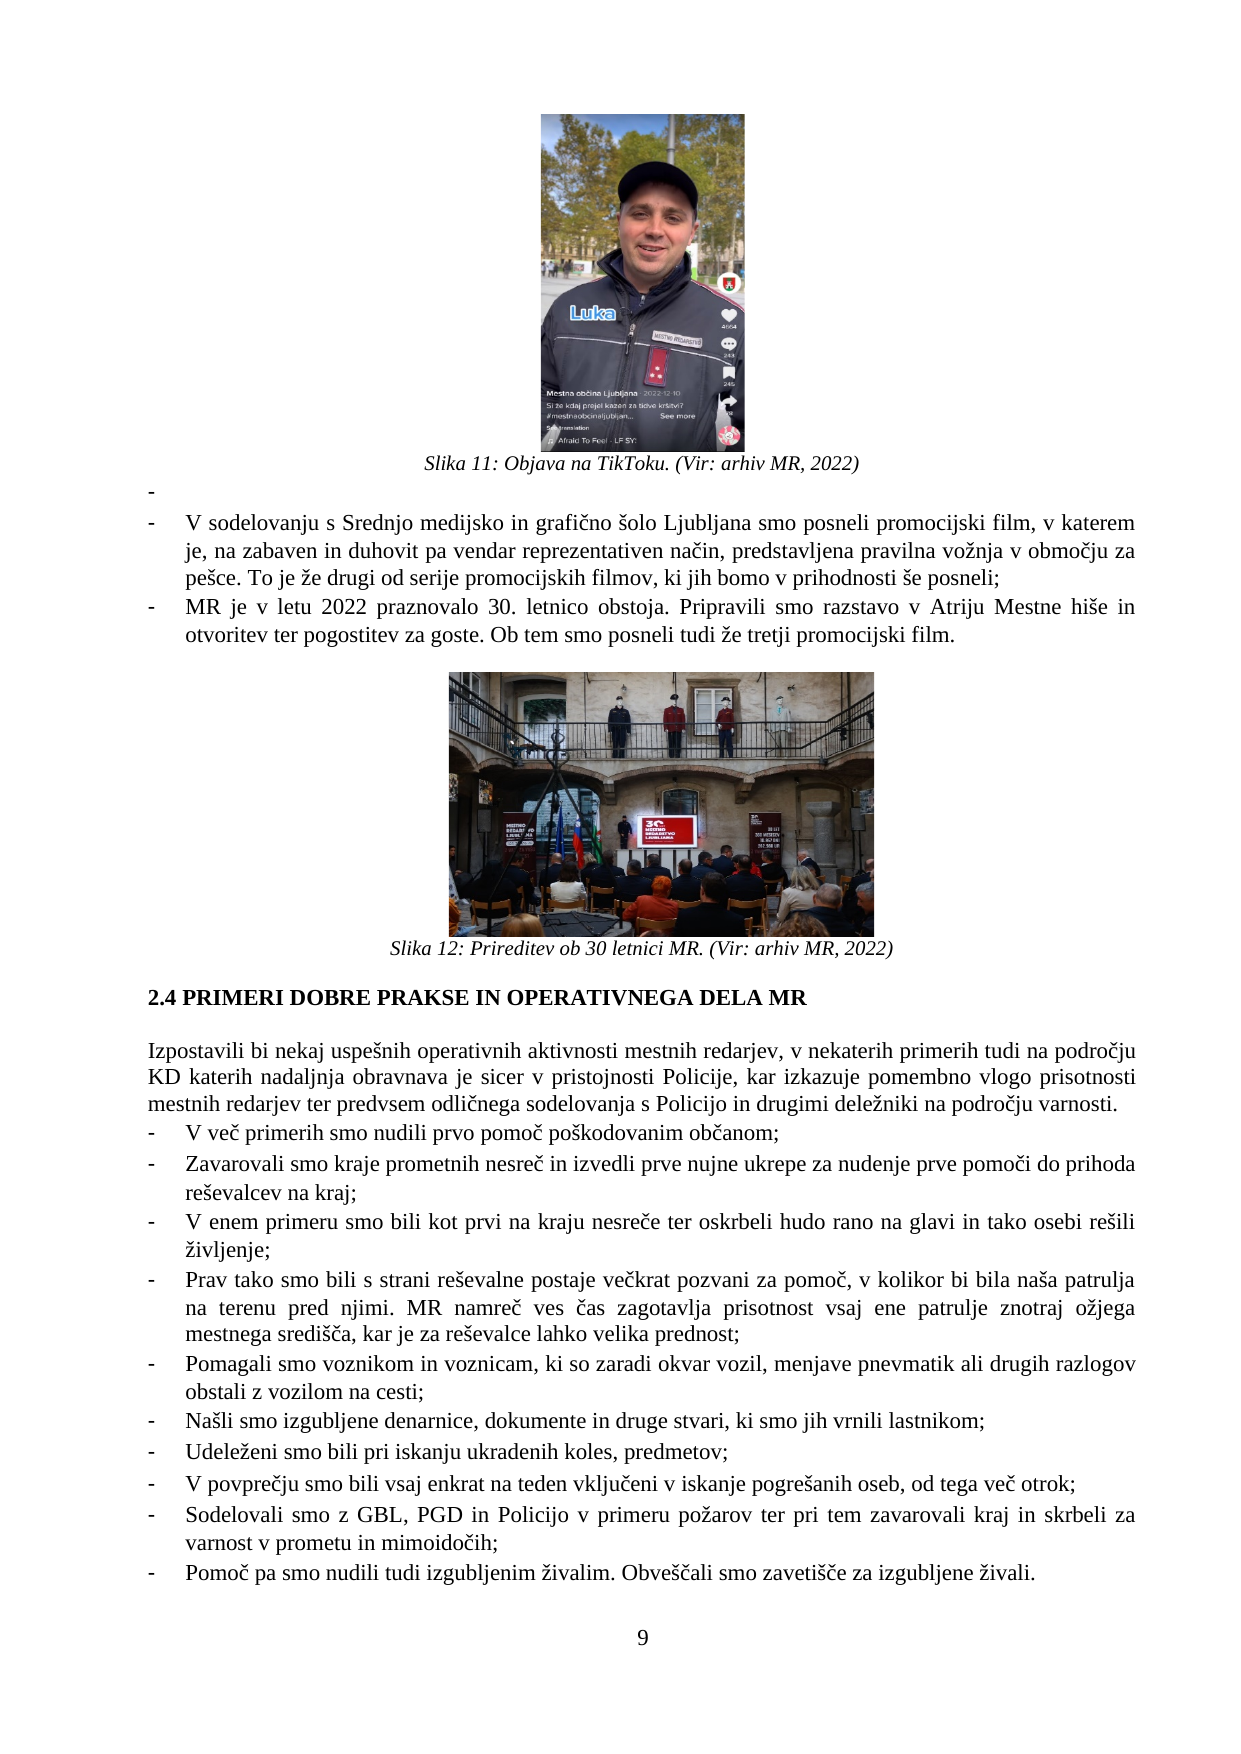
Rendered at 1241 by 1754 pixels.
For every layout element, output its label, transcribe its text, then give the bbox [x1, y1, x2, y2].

picture [448, 672, 875, 937]
list Našli smo izgubljene denarnice, dokumente in druge stvari, ki smo jih vrnili lastnikom; [148, 1404, 1138, 1435]
list Prav tako smo bili s strani reševalne postaje večkrat pozvani za pomoč, v kolikor bi bila naša patrulja na terenu pred njimi. MR namreč ves čas zagotavlja prisotnost vsaj ene patrulje znotraj ožjega mestnega središča, kar je za reševalce lahko velika prednost; [148, 1262, 1138, 1346]
list Sodelovali smo z GBL, PGD in Policijo v primeru požarov ter pri tem zavarovali kraj in skrbeli za varnost v prometu in mimoidočih; [148, 1498, 1138, 1555]
picture [540, 114, 745, 452]
list Pomoč pa smo nudili tudi izgubljenim živalim. Obveščali smo zavetišče za izgubljene živali. [148, 1555, 1138, 1587]
list V povprečju smo bili vsaj enkrat na teden vključeni v iskanje pogrešanih oseb, od tega več otrok; [148, 1467, 1138, 1498]
list V več primerih smo nudili prvo pomoč poškodovanim občanom; [148, 1116, 1138, 1147]
list Zavarovali smo kraje prometnih nesreč in izvedli prve nujne ukrepe za nudenje prve pomoči do prihoda reševalcev na kraj; [148, 1147, 1138, 1205]
list V enem primeru smo bili kot prvi na kraju nesreče ter oskrbeli hudo rano na glavi in tako osebi rešili življenje; [148, 1205, 1138, 1262]
text Slika 12: Prireditev ob 30 letnici MR. (Vir: arhiv MR, 2022) [148, 936, 1138, 960]
list MR je v letu 2022 praznovalo 30. letnico obstoja. Pripravili smo razstavo v Atriju Mestne hiše in otvoritev ter pogostitev za goste. Ob tem smo posneli tudi že tretji promocijski film. [148, 590, 1138, 648]
list Pomagali smo voznikom in voznicam, ki so zaradi okvar vozil, menjave pnevmatik ali drugih razlogov obstali z vozilom na cesti; [148, 1346, 1138, 1404]
text Izpostavili bi nekaj uspešnih operativnih aktivnosti mestnih redarjev, v nekaterih primerih tudi na področju KD katerih nadaljnja obravnava je sicer v pristojnosti Policije, kar izkazuje pomembno vlogo prisotnosti mestnih redarjev ter predvsem odličnega sodelovanja s Policijo in drugimi deležniki na področju varnosti. [148, 1037, 1138, 1116]
list V sodelovanju s Srednjo medijsko in grafično šolo Ljubljana smo posneli promocijski film, v katerem je, na zabaven in duhovit pa vendar reprezentativen način, predstavljena pravilna vožnja v območju za pešce. To je že drugi od serije promocijskih filmov, ki jih bomo v prihodnosti še posneli; [148, 506, 1138, 590]
text Slika 11: Objava na TikToku. (Vir: arhiv MR, 2022) [148, 451, 1138, 475]
subtitle 2.4 PRIMERI DOBRE PRAKSE IN OPERATIVNEGA DELA MR [148, 984, 1138, 1011]
list Udeleženi smo bili pri iskanju ukradenih koles, predmetov; [148, 1435, 1138, 1467]
